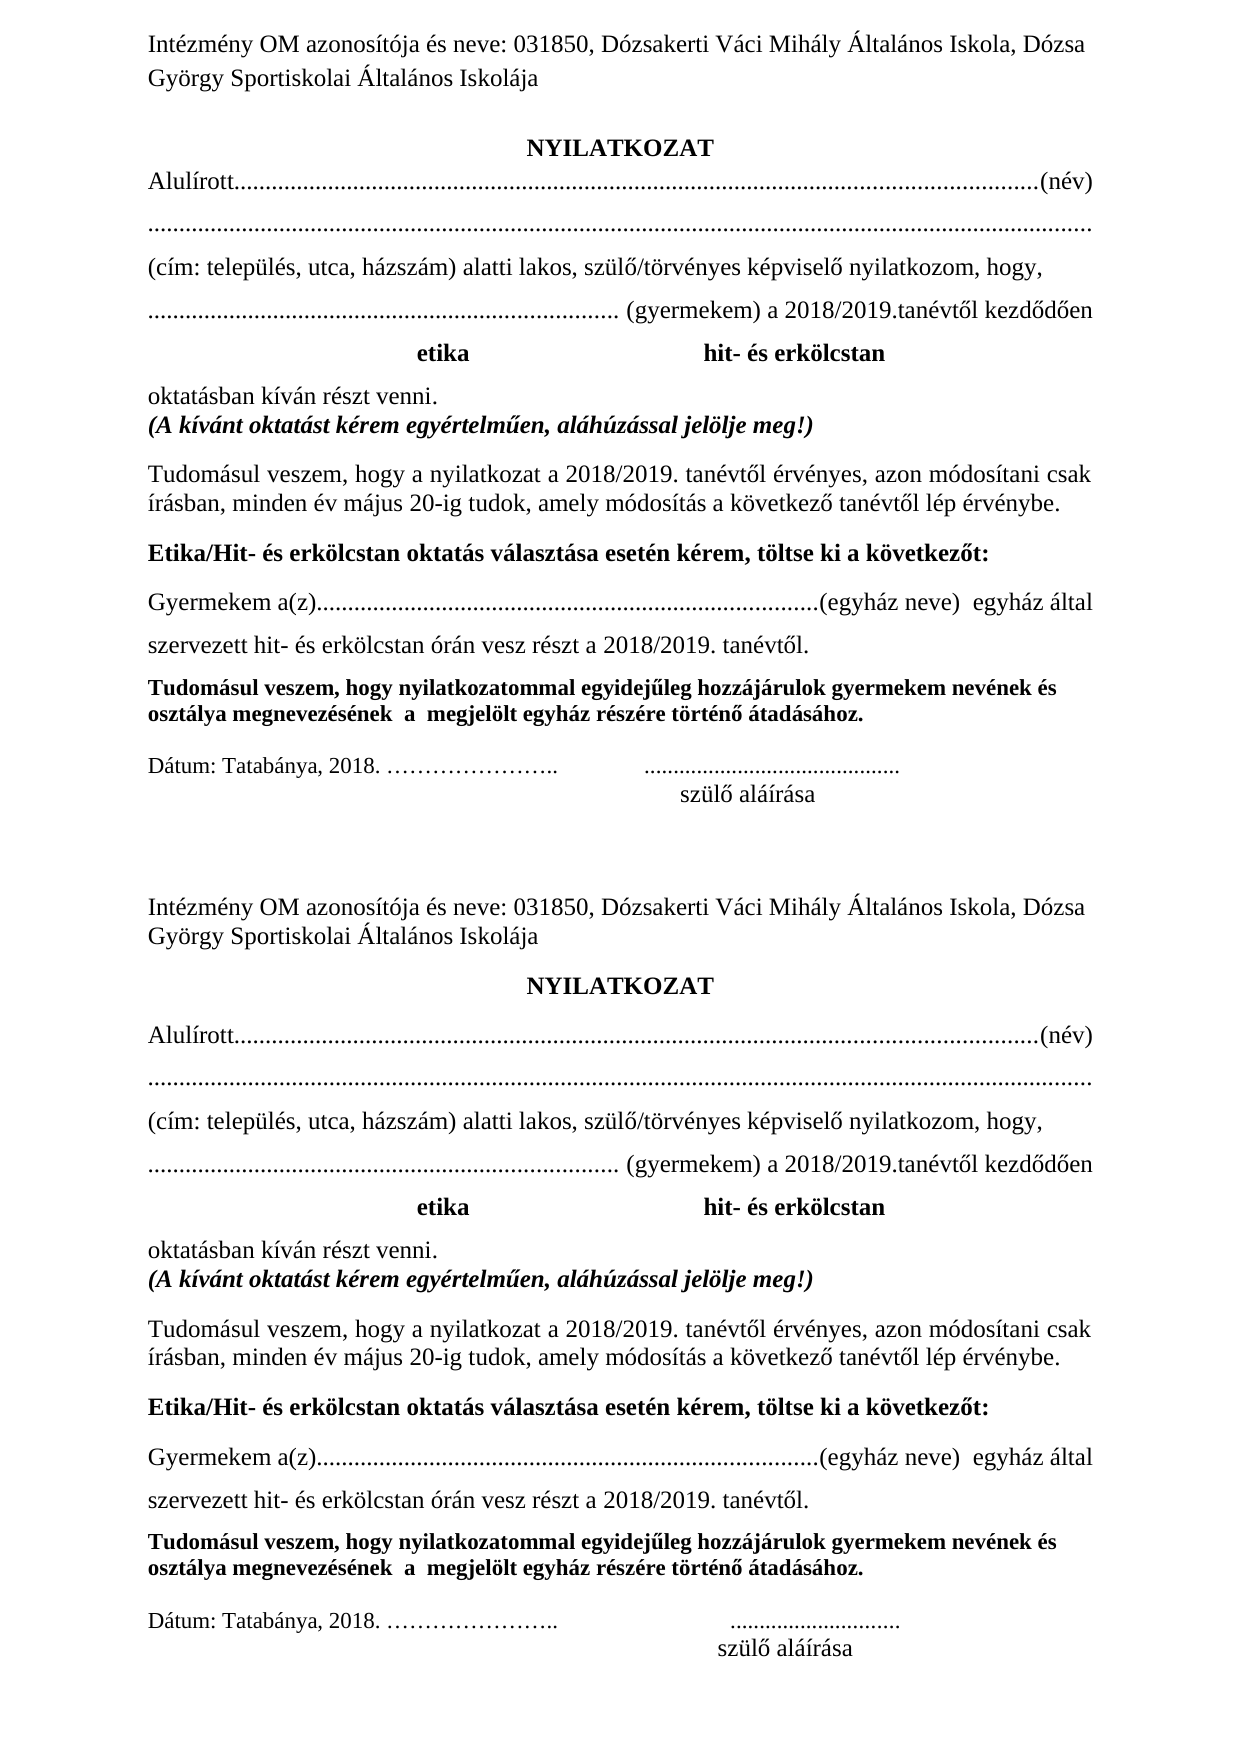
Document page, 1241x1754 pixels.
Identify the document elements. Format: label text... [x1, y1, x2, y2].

text Alulírott (név) [148, 166, 1092, 195]
text (cím: település, utca, házszám) alatti lakos, szülő/törvényes képviselő nyilatkozom, hogy, [148, 1106, 1092, 1135]
text oktatásban kíván részt venni. [148, 381, 1092, 410]
text Tudomásul veszem, hogy nyilatkozatommal egyidejűleg hozzájárulok gyermekem nevének és osztálya megnevezésének a megjelölt egyház részére történő átadásához. [148, 673, 1092, 726]
text (cím: település, utca, házszám) alatti lakos, szülő/törvényes képviselő nyilatkozom, hogy, [148, 252, 1092, 280]
text Gyermekem a(z) (egyház neve) egyház által [148, 587, 1092, 616]
text Gyermekem a(z) (egyház neve) egyház által [148, 1442, 1092, 1470]
text Etika/Hit- és erkölcstan oktatás választása esetén kérem, töltse ki a következőt: [148, 1392, 1092, 1421]
text (gyermekem) a 2018/2019.tanévtől kezdődően [148, 295, 1092, 323]
text szervezett hit- és erkölcstan órán vesz részt a 2018/2019. tanévtől. [148, 1485, 1092, 1513]
text (gyermekem) a 2018/2019.tanévtől kezdődően [148, 1149, 1092, 1178]
text (A kívánt oktatást kérem egyértelműen, aláhúzással jelölje meg!) [148, 410, 1092, 438]
text Tudomásul veszem, hogy a nyilatkozat a 2018/2019. tanévtől érvényes, azon módosítani csak írásban, minden év május 20-ig tudok, amely módosítás a következő tanévtől lép érvénybe. [148, 459, 1092, 517]
text Dátum: Tatabánya, 2018. ………………….. [148, 753, 1092, 779]
text Tudomásul veszem, hogy a nyilatkozat a 2018/2019. tanévtől érvényes, azon módosítani csak írásban, minden év május 20-ig tudok, amely módosítás a következő tanévtől lép érvénybe. [148, 1314, 1092, 1371]
text etika hit- és erkölcstan [148, 338, 1092, 367]
text Intézmény OM azonosítója és neve: 031850, Dózsakerti Váci Mihály Általános Iskola, Dózsa György Sportiskolai Általános Iskolája [148, 29, 1092, 91]
text szülő aláírása [679, 1633, 1092, 1662]
text Alulírott (név) [148, 1020, 1092, 1049]
text (A kívánt oktatást kérem egyértelműen, aláhúzással jelölje meg!) [148, 1264, 1092, 1293]
text NYILATKOZAT [148, 971, 1092, 999]
text szülő aláírása [679, 779, 1092, 808]
text oktatásban kíván részt venni. [148, 1235, 1092, 1264]
text Etika/Hit- és erkölcstan oktatás választása esetén kérem, töltse ki a következőt: [148, 538, 1092, 566]
text szervezett hit- és erkölcstan órán vesz részt a 2018/2019. tanévtől. [148, 630, 1092, 659]
text etika hit- és erkölcstan [148, 1192, 1092, 1221]
text NYILATKOZAT [148, 133, 1092, 162]
text Dátum: Tatabánya, 2018. ………………….. [148, 1607, 1092, 1633]
text Tudomásul veszem, hogy nyilatkozatommal egyidejűleg hozzájárulok gyermekem nevének és osztálya megnevezésének a megjelölt egyház részére történő átadásához. [148, 1528, 1092, 1581]
text Intézmény OM azonosítója és neve: 031850, Dózsakerti Váci Mihály Általános Iskola, Dózsa György Sportiskolai Általános Iskolája [148, 892, 1092, 950]
